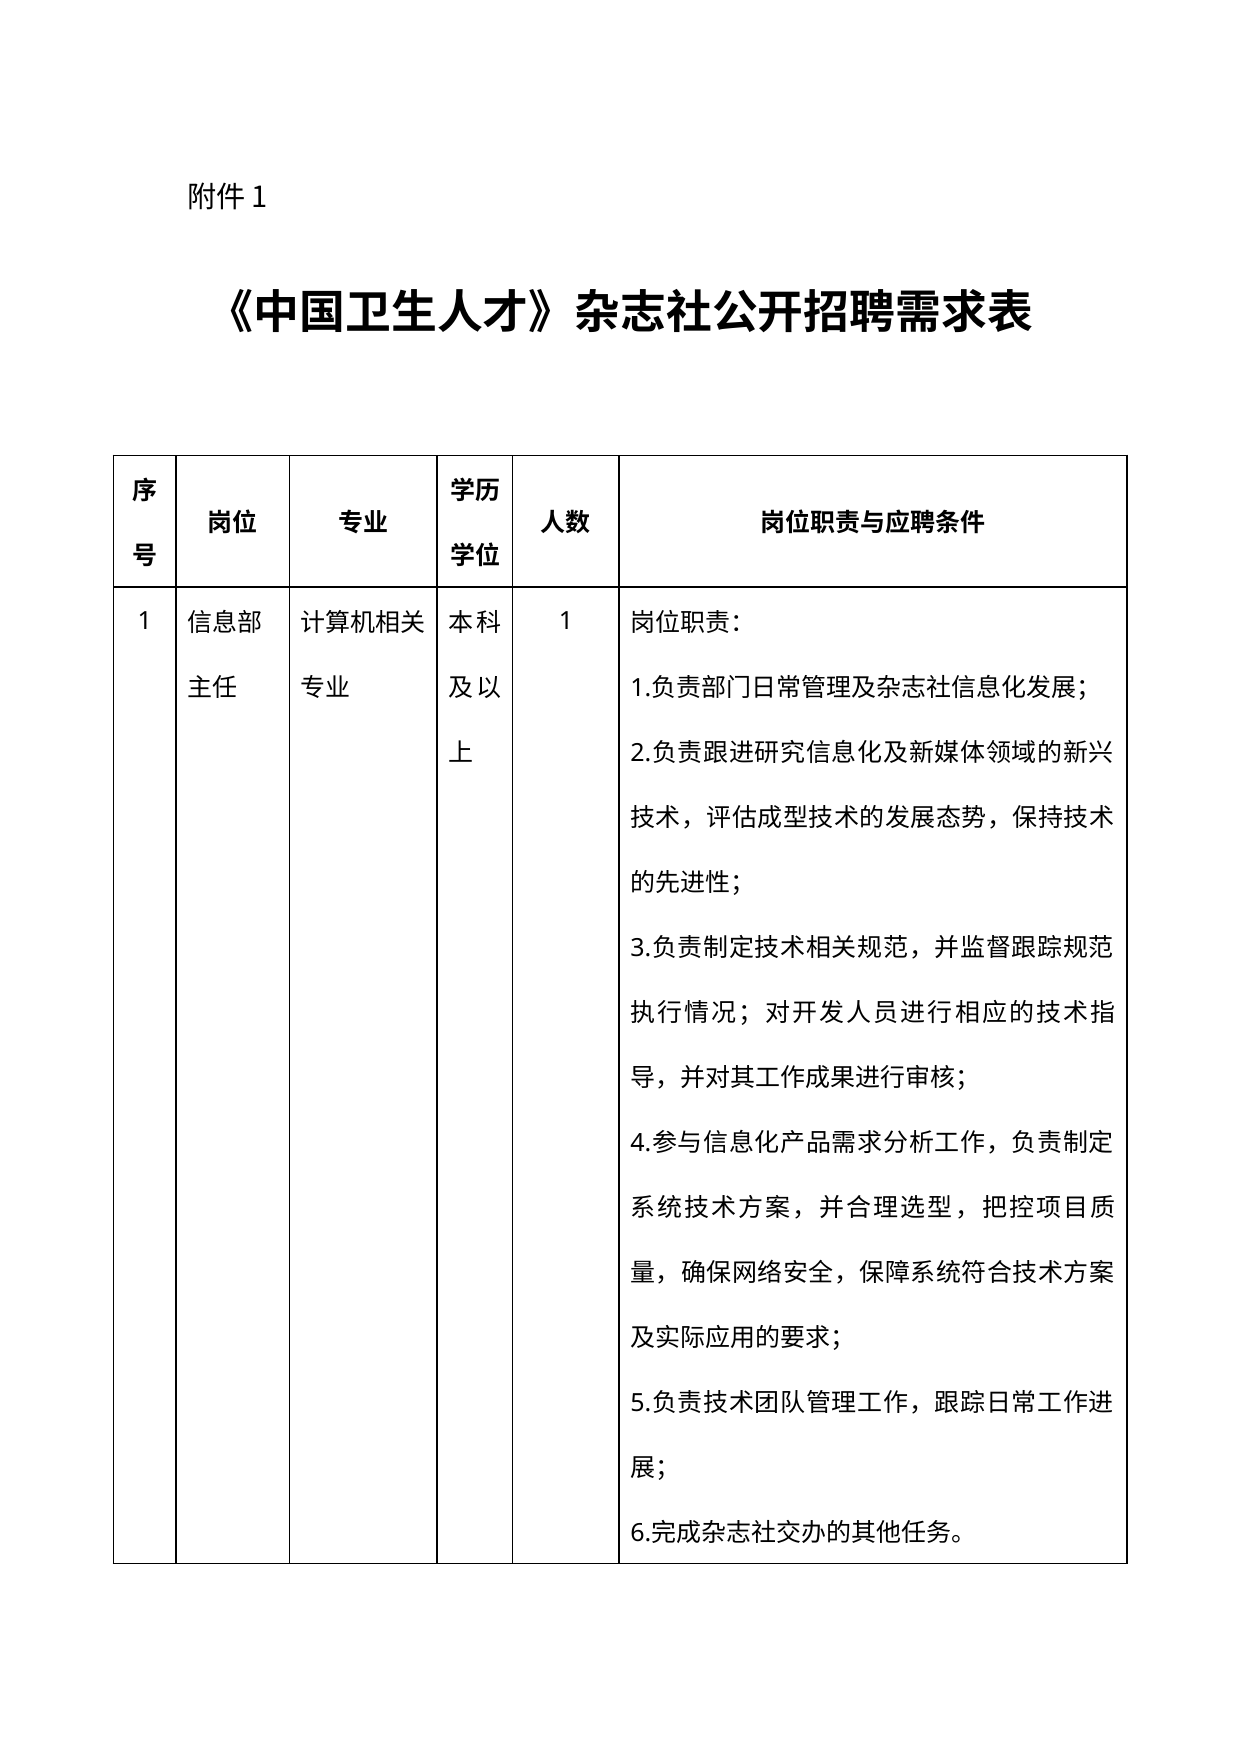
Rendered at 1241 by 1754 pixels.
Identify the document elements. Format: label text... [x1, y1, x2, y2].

table_cell 计算机相关专业 [290, 588, 436, 1563]
text 《中国卫生人才》杂志社公开招聘需求表 [187, 259, 1053, 357]
table_header 岗位职责与应聘条件 [620, 456, 1126, 586]
table_header 学历学位 [438, 456, 512, 586]
table_header 专业 [290, 456, 436, 586]
table_header 人数 [513, 456, 618, 586]
table_header 岗位 [177, 456, 289, 586]
text 附件1 [187, 162, 1053, 227]
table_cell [620, 588, 1126, 1563]
table_cell 信息部主任 [177, 588, 289, 1563]
table_header 序号 [114, 456, 175, 586]
table_cell 1 [114, 588, 175, 1563]
table_cell 1 [513, 588, 618, 1563]
table_cell 本科及以上 [438, 588, 512, 1563]
